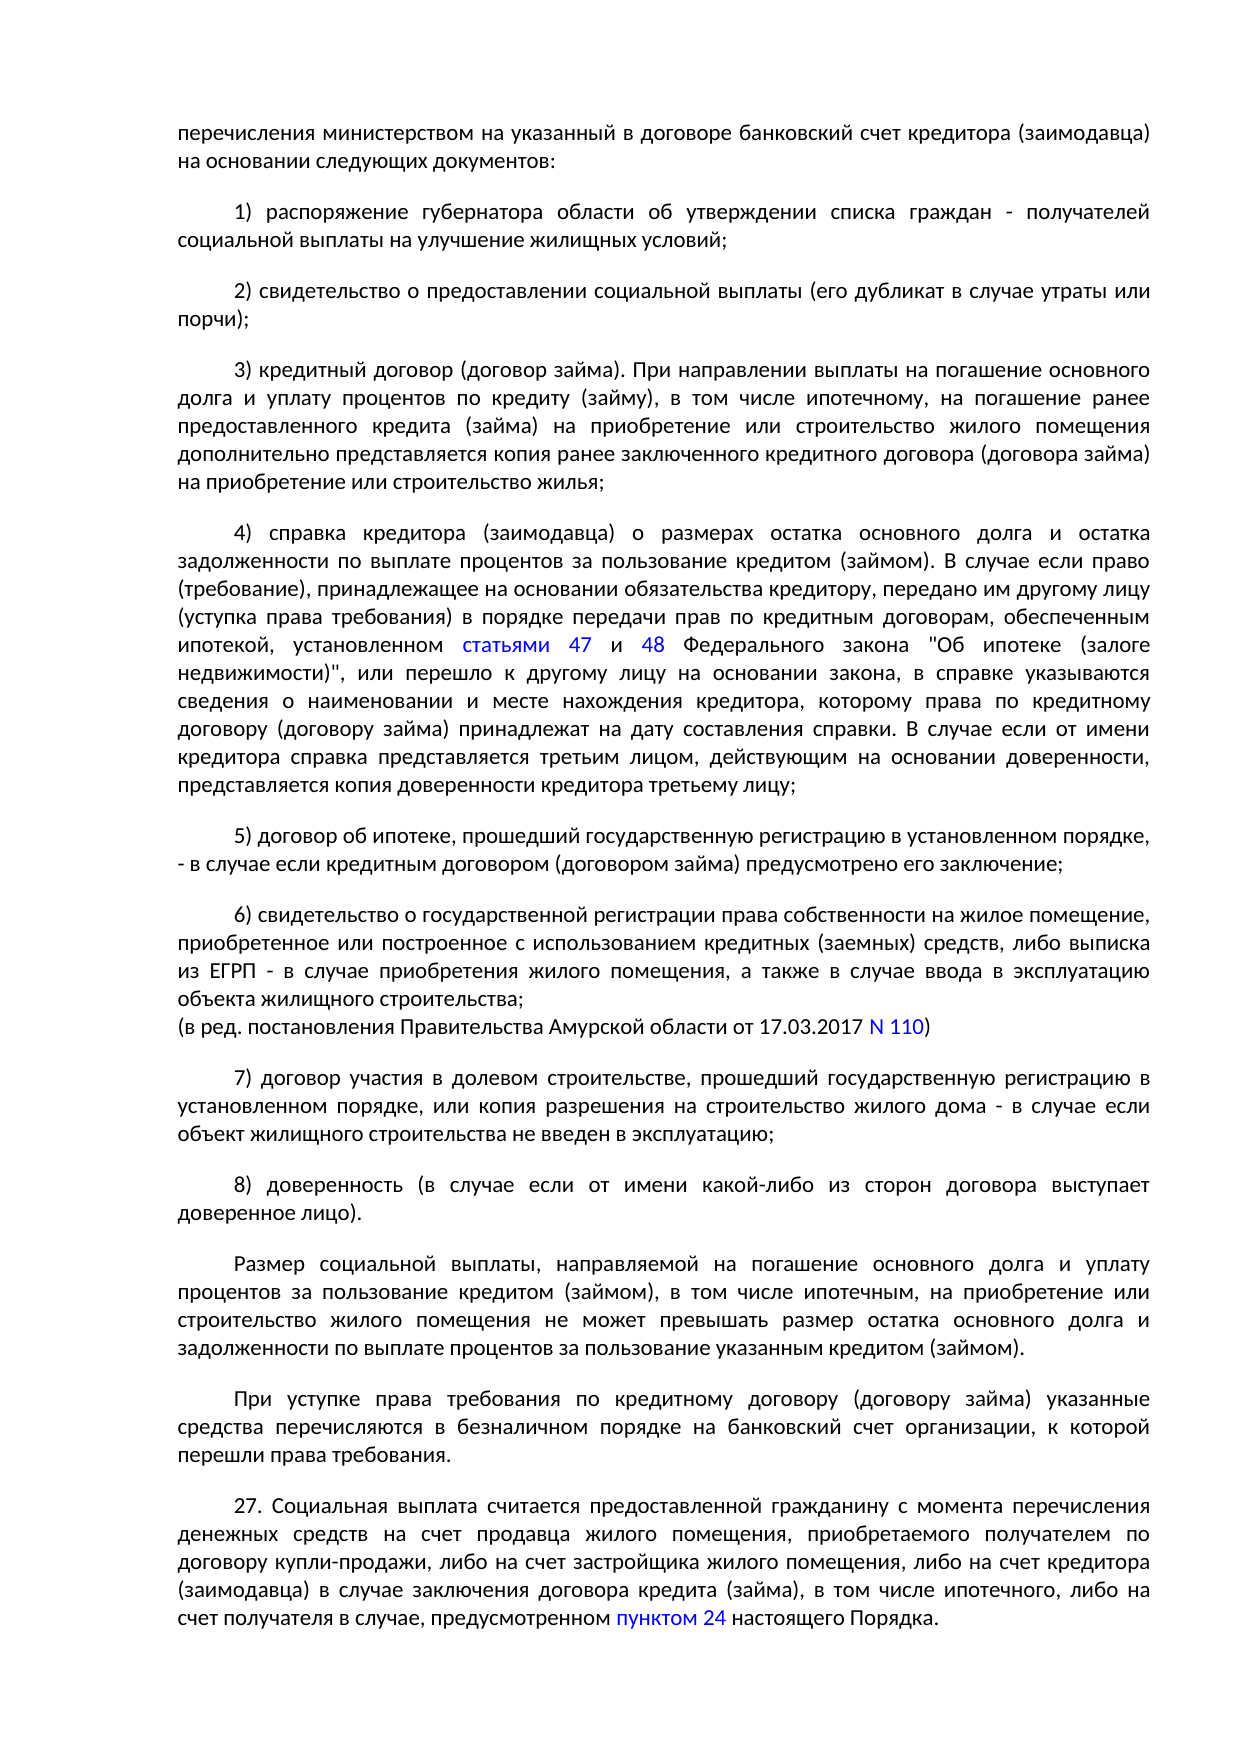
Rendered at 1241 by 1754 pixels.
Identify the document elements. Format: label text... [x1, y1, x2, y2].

text 2) свидетельство о предоставлении социальной выплаты (его дубликат в случае утраты или порчи); [177, 276, 1152, 332]
text 1) распоряжение губернатора области об утверждении списка граждан - получателей социальной выплаты на улучшение жилищных условий; [177, 197, 1152, 253]
text 8) доверенность (в случае если от имени какой-либо из сторон договора выступает доверенное лицо). [177, 1170, 1152, 1226]
text 7) договор участия в долевом строительстве, прошедший государственную регистрацию в установленном порядке, или копия разрешения на строительство жилого дома - в случае если объект жилищного строительства не введен в эксплуатацию; [177, 1063, 1152, 1147]
text 27. Социальная выплата считается предоставленной гражданину с момента перечисления денежных средств на счет продавца жилого помещения, приобретаемого получателем по договору купли-продажи, либо на счет застройщика жилого помещения, либо на счет кредитора (заимодавца) в случае заключения договора кредита (займа), в том числе ипотечного, либо на счет получателя в случае, предусмотренном пунктом 24 настоящего Порядка. [177, 1491, 1152, 1631]
text Размер социальной выплаты, направляемой на погашение основного долга и уплату процентов за пользование кредитом (займом), в том числе ипотечным, на приобретение или строительство жилого помещения не может превышать размер остатка основного долга и задолженности по выплате процентов за пользование указанным кредитом (займом). [177, 1249, 1152, 1361]
text При уступке права требования по кредитному договору (договору займа) указанные средства перечисляются в безналичном порядке на банковский счет организации, к которой перешли права требования. [177, 1384, 1152, 1468]
text 3) кредитный договор (договор займа). При направлении выплаты на погашение основного долга и уплату процентов по кредиту (займу), в том числе ипотечному, на погашение ранее предоставленного кредита (займа) на приобретение или строительство жилого помещения дополнительно представляется копия ранее заключенного кредитного договора (договора займа) на приобретение или строительство жилья; [177, 355, 1152, 495]
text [177, 118, 1152, 174]
text 4) справка кредитора (заимодавца) о размерах остатка основного долга и остатка задолженности по выплате процентов за пользование кредитом (займом). В случае если право (требование), принадлежащее на основании обязательства кредитору, передано им другому лицу (уступка права требования) в порядке передачи прав по кредитным договорам, обеспеченным ипотекой, установленном статьями 47 и 48 Федерального закона "Об ипотеке (залоге недвижимости)", или перешло к другому лицу на основании закона, в справке указываются сведения о наименовании и месте нахождения кредитора, которому права по кредитному договору (договору займа) принадлежат на дату составления справки. В случае если от имени кредитора справка представляется третьим лицом, действующим на основании доверенности, представляется копия доверенности кредитора третьему лицу; [177, 518, 1152, 798]
text 6) свидетельство о государственной регистрации права собственности на жилое помещение, приобретенное или построенное с использованием кредитных (заемных) средств, либо выписка из ЕГРП - в случае приобретения жилого помещения, а также в случае ввода в эксплуатацию объекта жилищного строительства; [177, 900, 1152, 1012]
text 5) договор об ипотеке, прошедший государственную регистрацию в установленном порядке, - в случае если кредитным договором (договором займа) предусмотрено его заключение; [177, 821, 1152, 877]
text (в ред. постановления Правительства Амурской области от 17.03.2017 N 110) [177, 1012, 1152, 1040]
